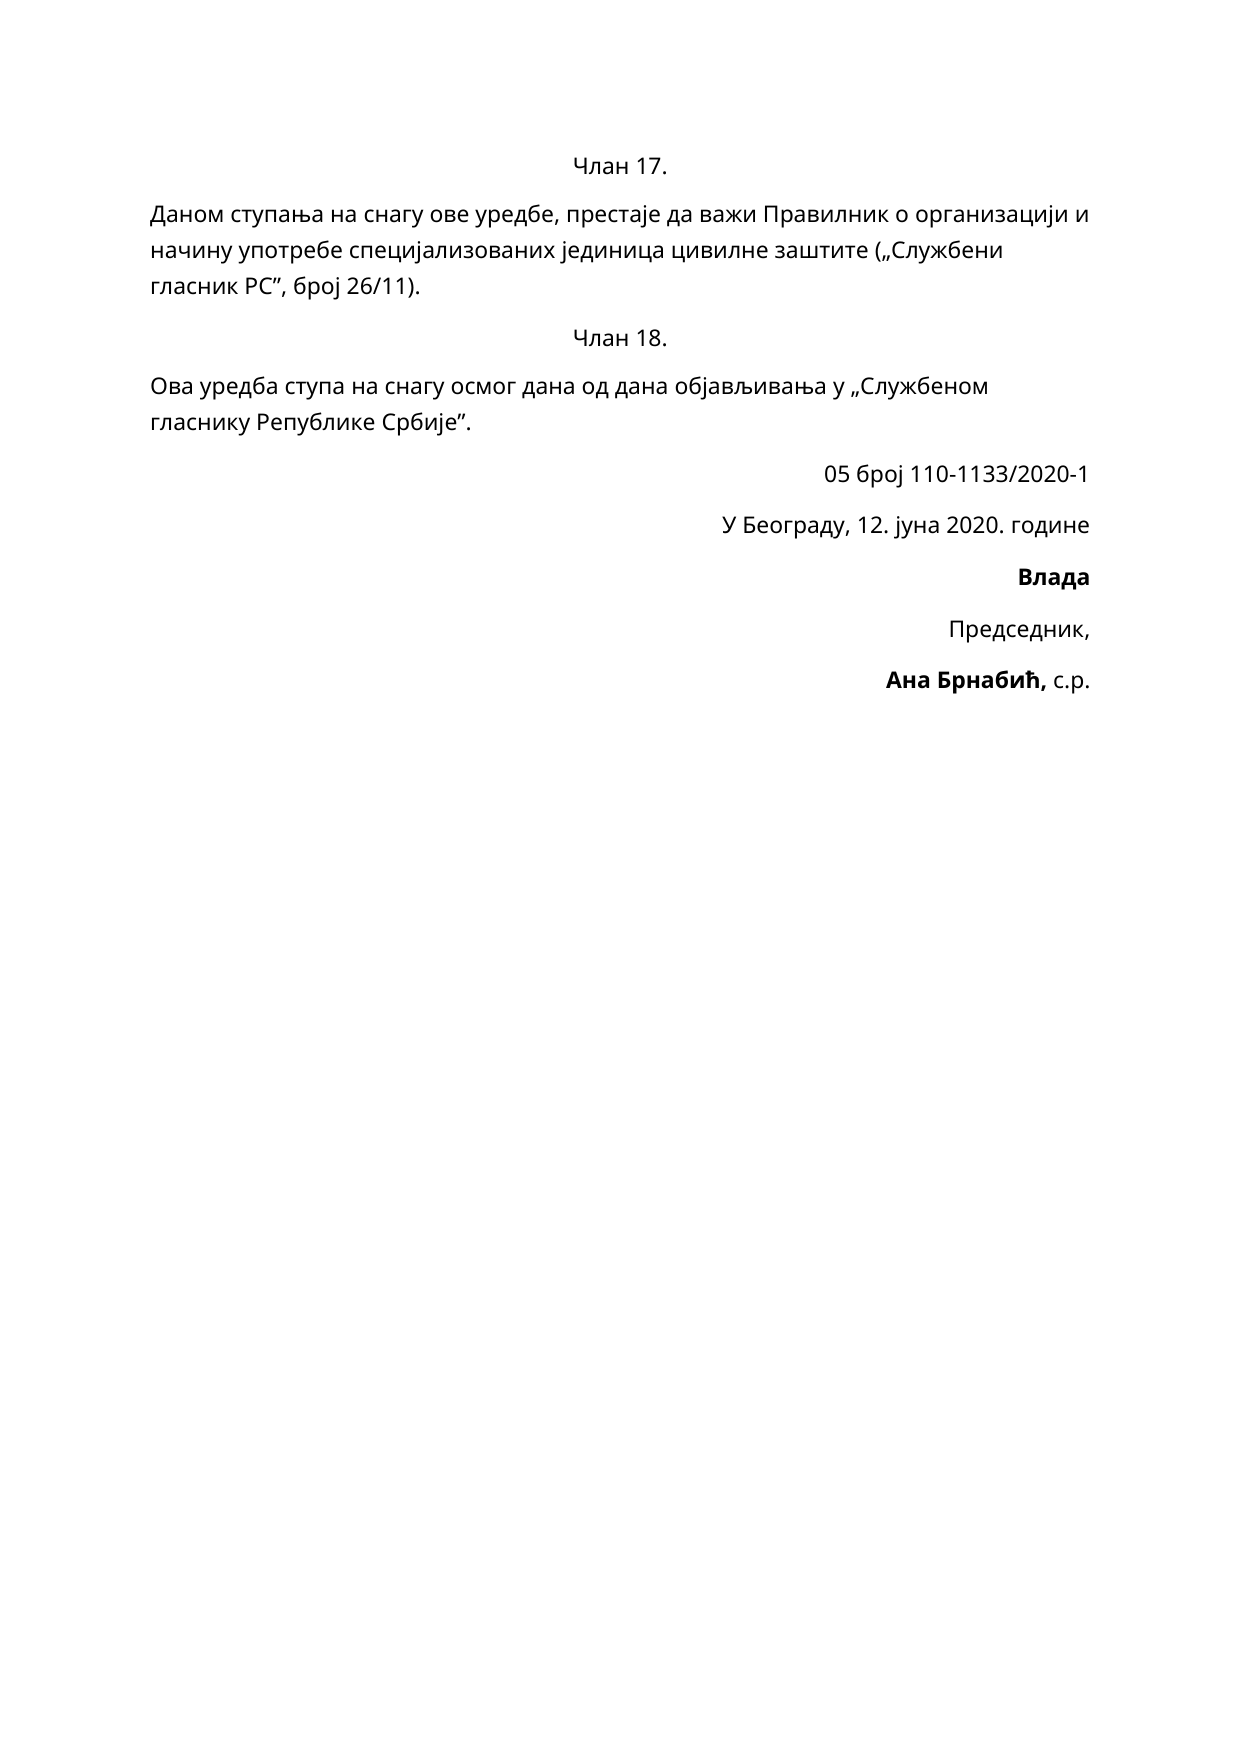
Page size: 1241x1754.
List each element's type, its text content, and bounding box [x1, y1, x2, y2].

text Ана Брнабић, с.р. [150, 664, 1090, 695]
text Даном ступања на снагу ове уредбе, престаје да важи Правилник о организацији и начину употребе специјализованих јединица цивилне заштите („Службени гласник РС”, број 26/11). [150, 198, 1090, 302]
text Председник, [150, 612, 1090, 644]
text Ова уредба ступа на снагу осмог дана од дана објављивања у „Службеном гласнику Републике Србије”. [150, 370, 1090, 437]
text Влада [150, 561, 1090, 592]
text 05 број 110-1133/2020-1 [150, 458, 1090, 489]
text Члан 18. [150, 322, 1090, 353]
text У Београду, 12. јуна 2020. године [150, 509, 1090, 541]
text Члан 17. [150, 150, 1090, 181]
